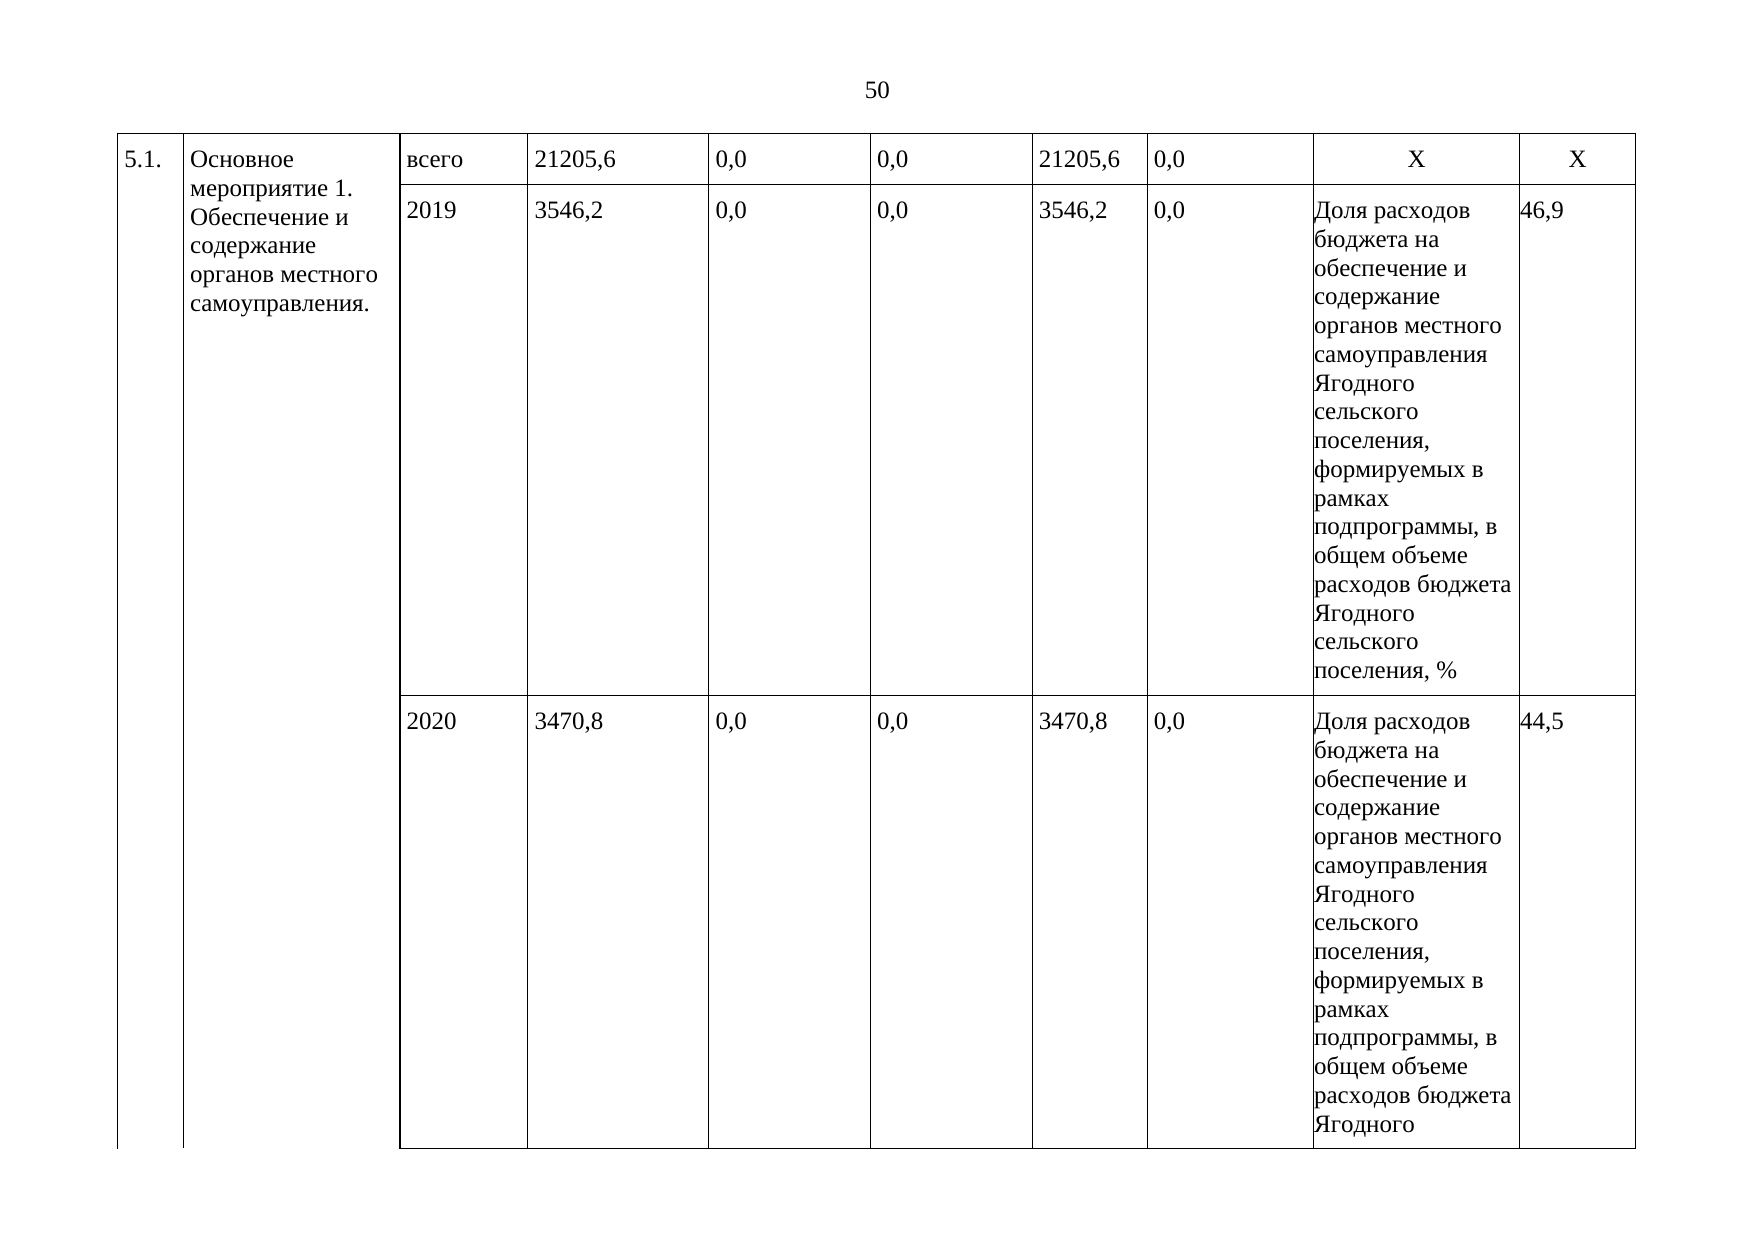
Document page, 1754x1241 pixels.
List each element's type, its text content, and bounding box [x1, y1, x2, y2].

table_cell 44,5 [1520, 696, 1635, 1148]
table_cell всего [401, 134, 527, 183]
table_cell Х [1520, 134, 1635, 183]
table_cell 0,0 [1148, 696, 1313, 1148]
table_cell 46,9 [1520, 185, 1635, 694]
table_cell 0,0 [1148, 134, 1313, 183]
table_cell 21205,6 [528, 134, 708, 183]
table_cell 0,0 [1148, 185, 1313, 694]
table_cell 0,0 [871, 696, 1032, 1148]
table_cell 0,0 [709, 696, 870, 1148]
table_cell 0,0 [709, 185, 870, 694]
table_cell 3470,8 [528, 696, 708, 1148]
table_cell 3470,8 [1033, 696, 1147, 1148]
table_cell 0,0 [871, 134, 1032, 183]
table_cell 3546,2 [1033, 185, 1147, 694]
table_cell 21205,6 [1033, 134, 1147, 183]
table_cell 0,0 [709, 134, 870, 183]
table_cell 2020 [401, 696, 527, 1148]
table_cell 2019 [401, 185, 527, 694]
table_cell 3546,2 [528, 185, 708, 694]
table_cell 5.1. [118, 134, 183, 1148]
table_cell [1314, 696, 1519, 1148]
table_cell Основное мероприятие 1. Обеспечение и содержание органов местного самоуправления. [184, 134, 399, 1148]
table_cell 0,0 [871, 185, 1032, 694]
table_cell Х [1314, 134, 1519, 183]
